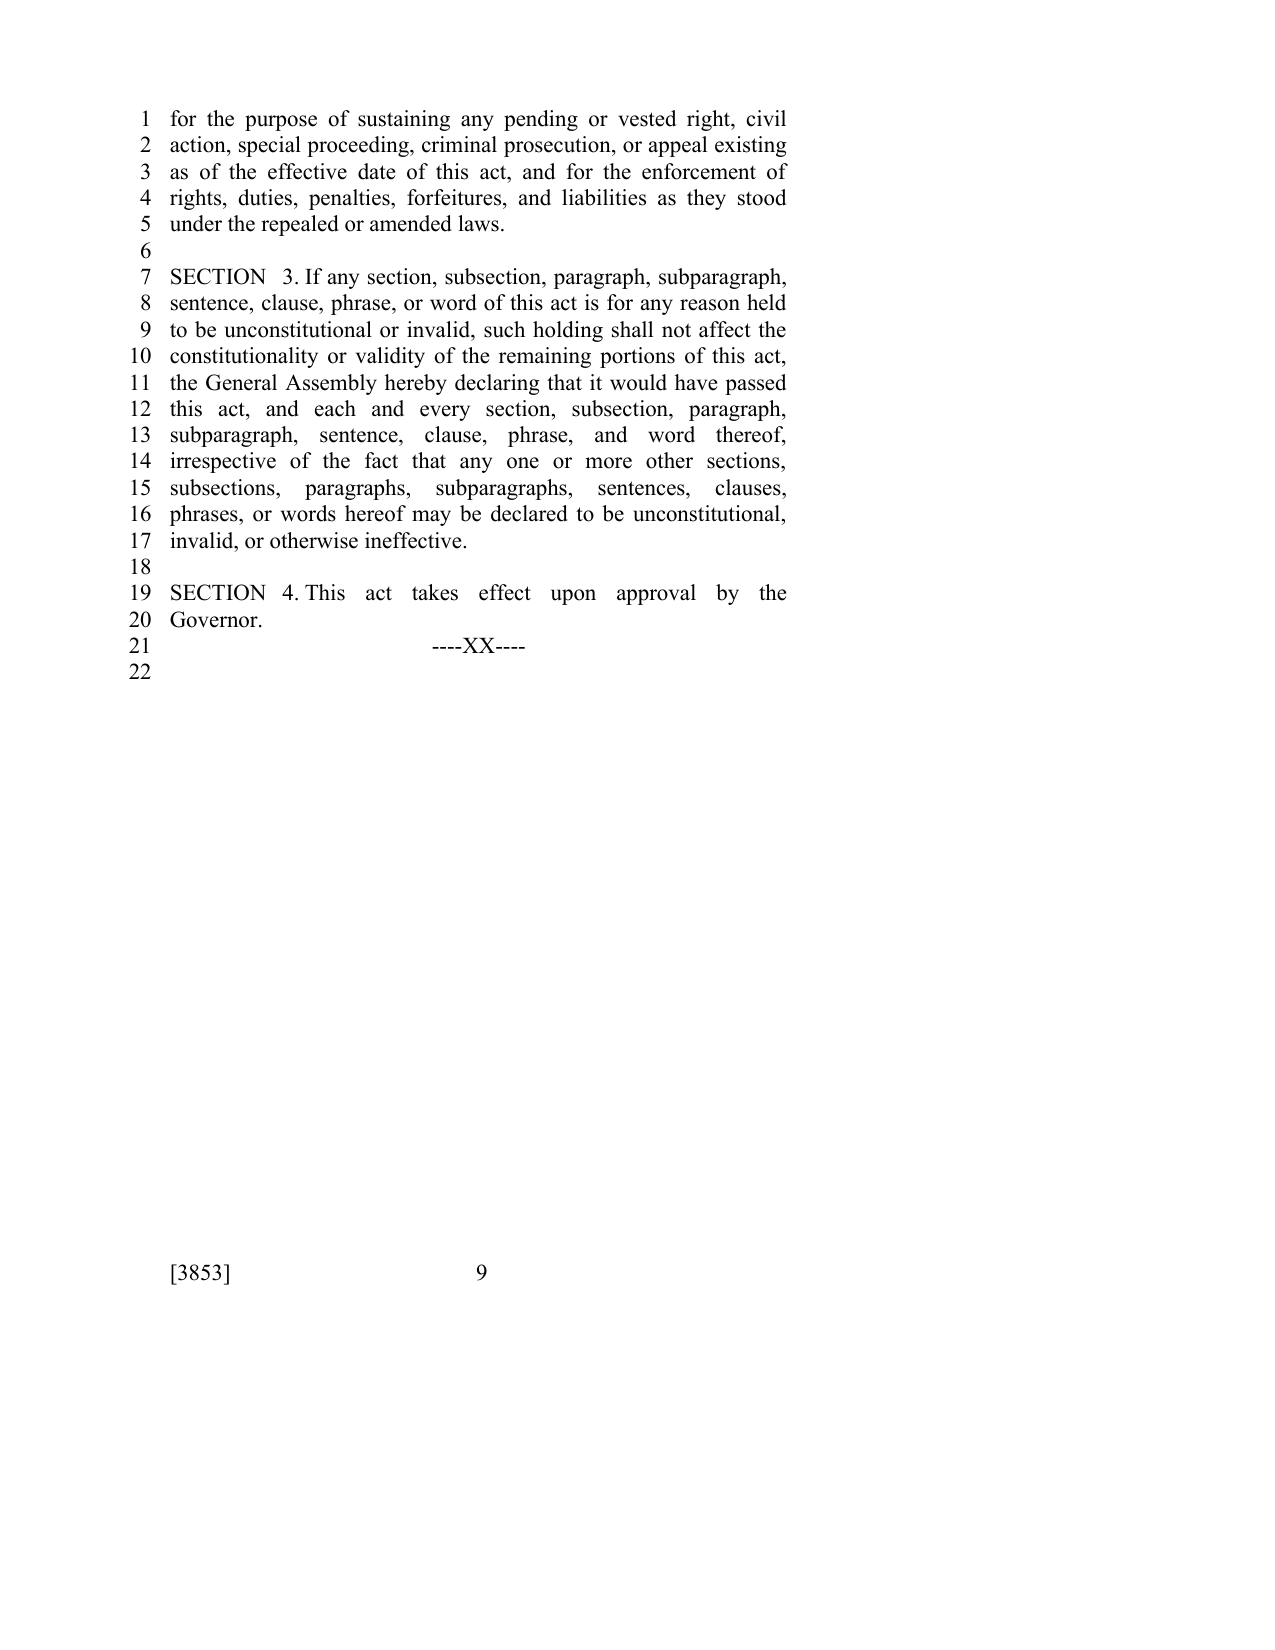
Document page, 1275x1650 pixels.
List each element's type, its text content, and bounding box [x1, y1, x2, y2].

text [169, 105, 787, 237]
text ----XX---- [169, 632, 787, 658]
text SECTION 3. If any section, subsection, paragraph, subparagraph, sentence, clause, phrase, or word of this act is for any reason held to be unconstitutional or invalid, such holding shall not affect the constitutionality or validity of the remaining portions of this act, the General Assembly hereby declaring that it would have passed this act, and each and every section, subsection, paragraph, subparagraph, sentence, clause, phrase, and word thereof, irrespective of the fact that any one or more other sections, subsections, paragraphs, subparagraphs, sentences, clauses, phrases, or words hereof may be declared to be unconstitutional, invalid, or otherwise ineffective. [169, 263, 787, 553]
text SECTION 4. This act takes effect upon approval by the Governor. [169, 579, 787, 632]
